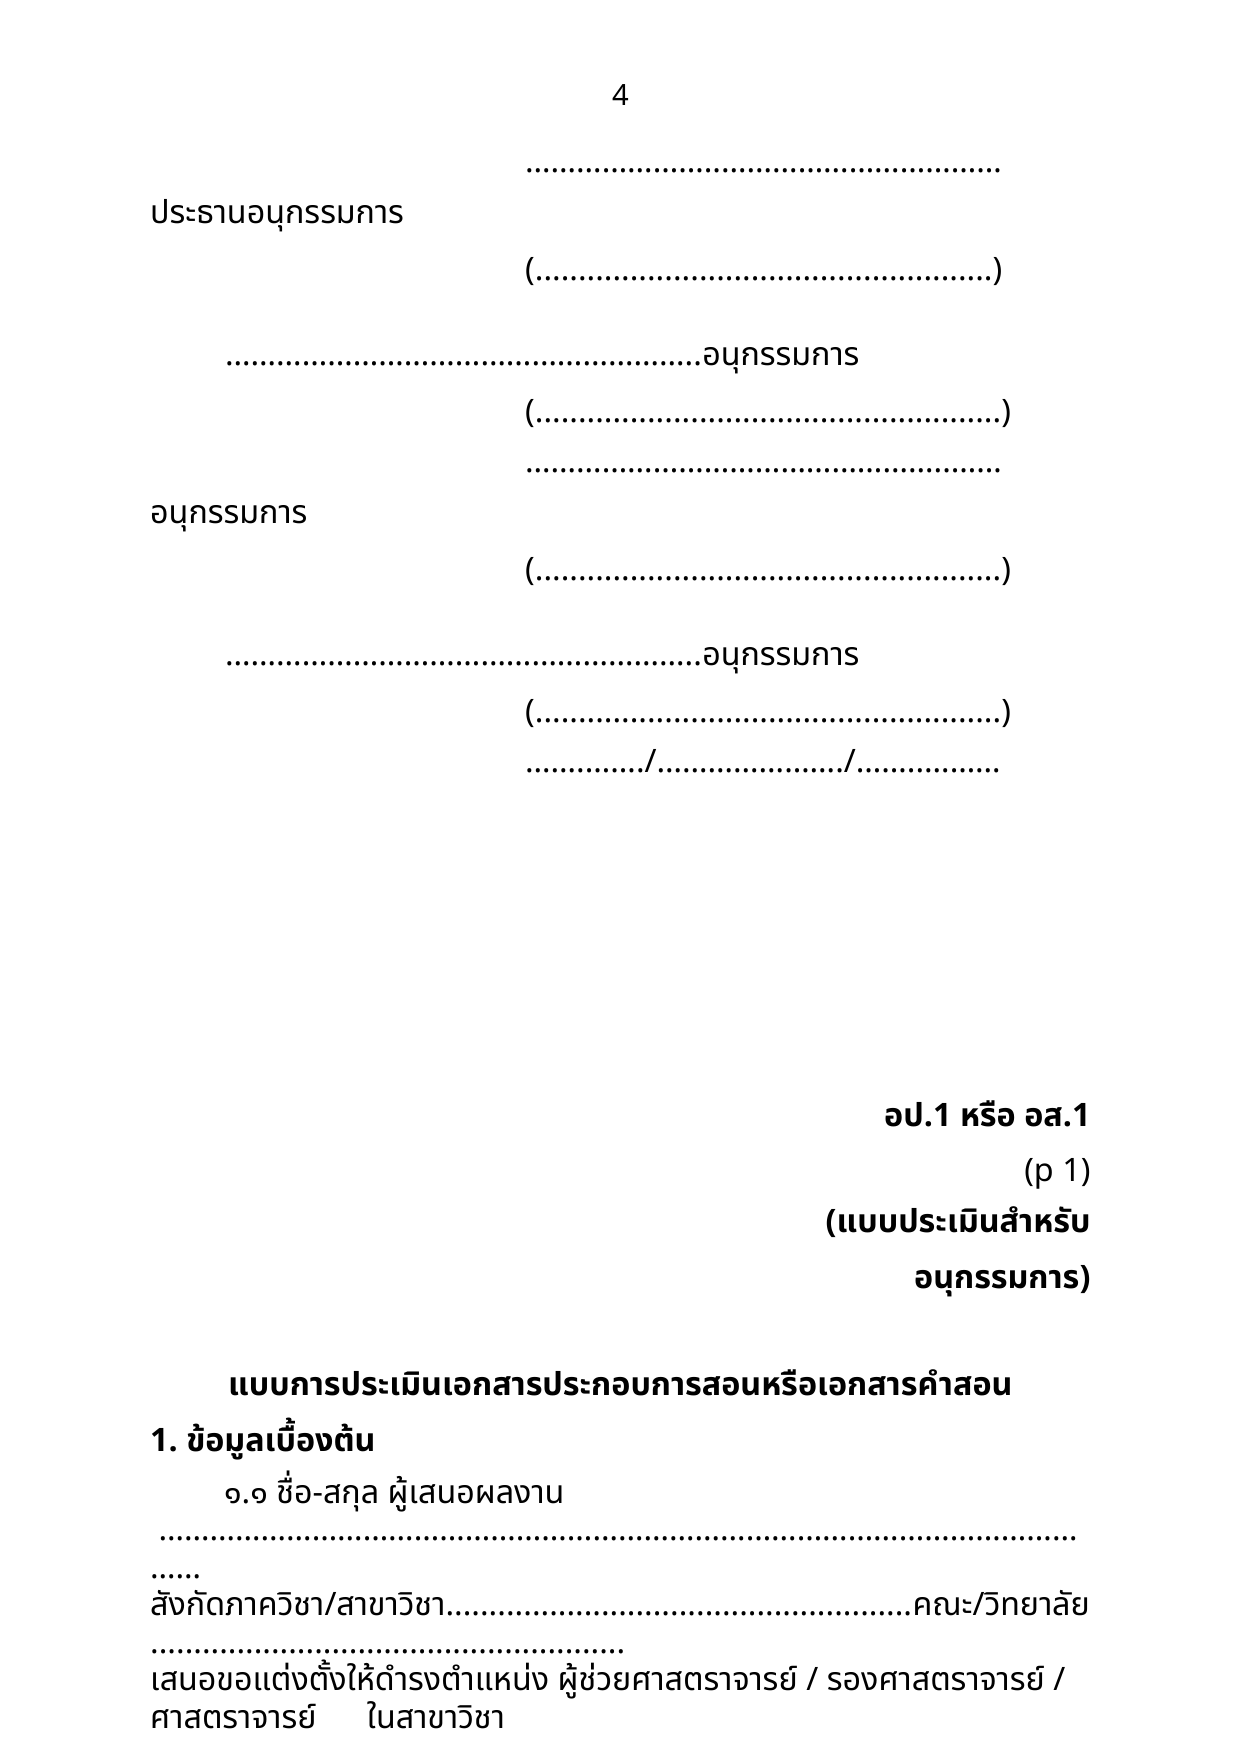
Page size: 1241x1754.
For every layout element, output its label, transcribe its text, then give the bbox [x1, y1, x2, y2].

text (......................................................) [150, 545, 1090, 589]
text ๑.๑ ชื่อ-สกุล ผู้เสนอผลงาน …………………………………………………………………………………………………… [150, 1473, 1090, 1586]
text ………………………………………………..อนุกรรมการ [150, 296, 1090, 380]
text อป.1 หรือ อส.1 (p 1) [750, 1092, 1090, 1191]
text สังกัดภาควิชา/สาขาวิชา......................................................คณะ/วิทยาลัย ....................................................... [150, 1586, 1090, 1661]
text (.....................................................) [150, 246, 1090, 289]
text …………………..……………………………ประธานอนุกรรมการ [150, 138, 1090, 238]
text (......................................................) [150, 687, 1090, 731]
text เสนอขอแต่งตั้งให้ดำรงตำแหน่ง ผู้ช่วยศาสตราจารย์ / รองศาสตราจารย์ / ศาสตราจารย์ ในสาขาวิชา [150, 1661, 1090, 1736]
text …….……./…………………./……..……… [150, 738, 1090, 782]
text 1. ข้อมูลเบื้องต้น [150, 1417, 1090, 1466]
text …………………………………………..……อนุกรรมการ [150, 438, 1090, 538]
text แบบการประเมินเอกสารประกอบการสอนหรือเอกสารคำสอน [150, 1361, 1090, 1409]
text (แบบประเมินสำหรับอนุกรรมการ) [600, 1198, 1090, 1303]
text ………………………………………………..อนุกรรมการ [150, 596, 1090, 680]
text (......................................................) [150, 388, 1090, 432]
